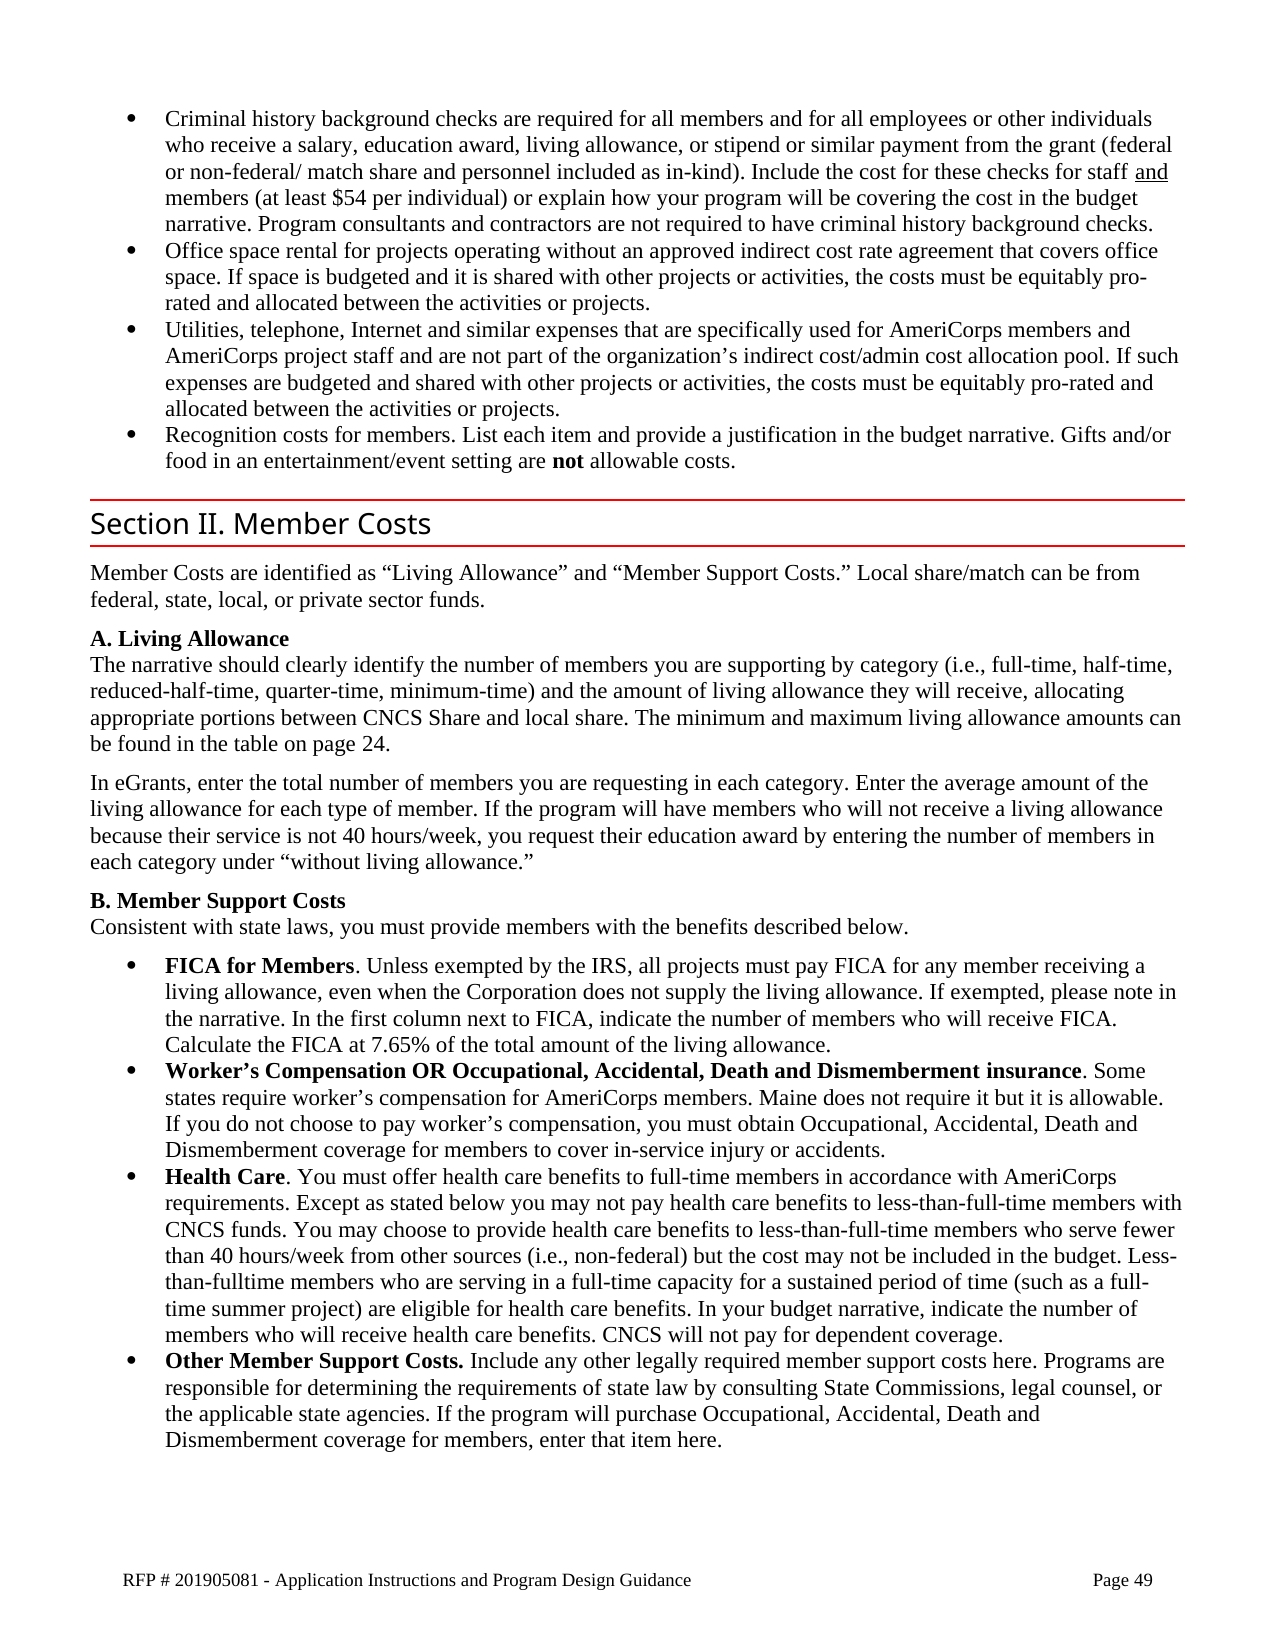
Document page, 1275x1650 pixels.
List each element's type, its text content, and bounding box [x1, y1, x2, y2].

text The narrative should clearly identify the number of members you are supporting by category (i.e., full-time, half-time, reduced-half-time, quarter-time, minimum-time) and the amount of living allowance they will receive, allocating appropriate portions between CNCS Share and local share. The minimum and maximum living allowance amounts can be found in the table on page 23. [90, 651, 1185, 756]
text In eGrants, enter the total number of members you are requesting in each category. Enter the average amount of the living allowance for each type of member. If the program will have members who will not receive a living allowance because their service is not 40 hours/week, you request their education award by entering the number of members in each category under “without living allowance.” [90, 769, 1185, 874]
list Office space rental for projects operating without an approved indirect cost rate agreement that covers office space. If space is budgeted and it is shared with other projects or activities, the costs must be equitably pro-rated and allocated between the activities or projects. [127, 237, 1185, 316]
list Criminal history background checks are required for all members and for all employees or other individuals who receive a salary, education award, living allowance, or stipend or similar payment from the grant (federal or non-federal/ match share and personnel included as in-kind). Include the cost for these checks for staff and members (at least $54 per individual) or explain how your program will be covering the cost in the budget narrative. Program consultants and contractors are not required to have criminal history background checks. [127, 105, 1185, 237]
text A. Living Allowance [90, 625, 1185, 651]
list Recognition costs for members. List each item and provide a justification in the budget narrative. Gifts and/or food in an entertainment/event setting are not allowable costs. [127, 421, 1185, 474]
text Member Costs are identified as “Living Allowance” and “Member Support Costs.” Local share/match can be from federal, state, local, or private sector funds. [90, 559, 1185, 612]
list Health Care. You must offer health care benefits to full-time members in accordance with AmeriCorps requirements. Except as stated below you may not pay health care benefits to less-than-full-time members with CNCS funds. You may choose to provide health care benefits to less-than-full-time members who serve fewer than 40 hours/week from other sources (i.e., non-federal) but the cost may not be included in the budget. Less-than-fulltime members who are serving in a full-time capacity for a sustained period of time (such as a full-time summer project) are eligible for health care benefits. In your budget narrative, indicate the number of members who will receive health care benefits. CNCS will not pay for dependent coverage. [127, 1163, 1185, 1347]
list Worker’s Compensation OR Occupational, Accidental, Death and Dismemberment insurance. Some states require worker’s compensation for AmeriCorps members. Maine does not require it but it is allowable. If you do not choose to pay worker’s compensation, you must obtain Occupational, Accidental, Death and Dismemberment coverage for members to cover in-service injury or accidents. [127, 1057, 1185, 1163]
list Other Member Support Costs. Include any other legally required member support costs here. Programs are responsible for determining the requirements of state law by consulting State Commissions, legal counsel, or the applicable state agencies. If the program will purchase Occupational, Accidental, Death and Dismemberment coverage for members, enter that item here. [127, 1347, 1185, 1453]
text B. Member Support Costs [90, 887, 1185, 913]
text Consistent with state laws, you must provide members with the benefits described below. [90, 913, 1185, 939]
list Utilities, telephone, Internet and similar expenses that are specifically used for AmeriCorps members and AmeriCorps project staff and are not part of the organization’s indirect cost/admin cost allocation pool. If such expenses are budgeted and shared with other projects or activities, the costs must be equitably pro-rated and allocated between the activities or projects. [127, 316, 1185, 421]
subtitle Section II. Member Costs [90, 501, 1185, 545]
list FICA for Members. Unless exempted by the IRS, all projects must pay FICA for any member receiving a living allowance, even when the Corporation does not supply the living allowance. If exempted, please note in the narrative. In the first column next to FICA, indicate the number of members who will receive FICA. Calculate the FICA at 7.65% of the total amount of the living allowance. [127, 952, 1185, 1057]
